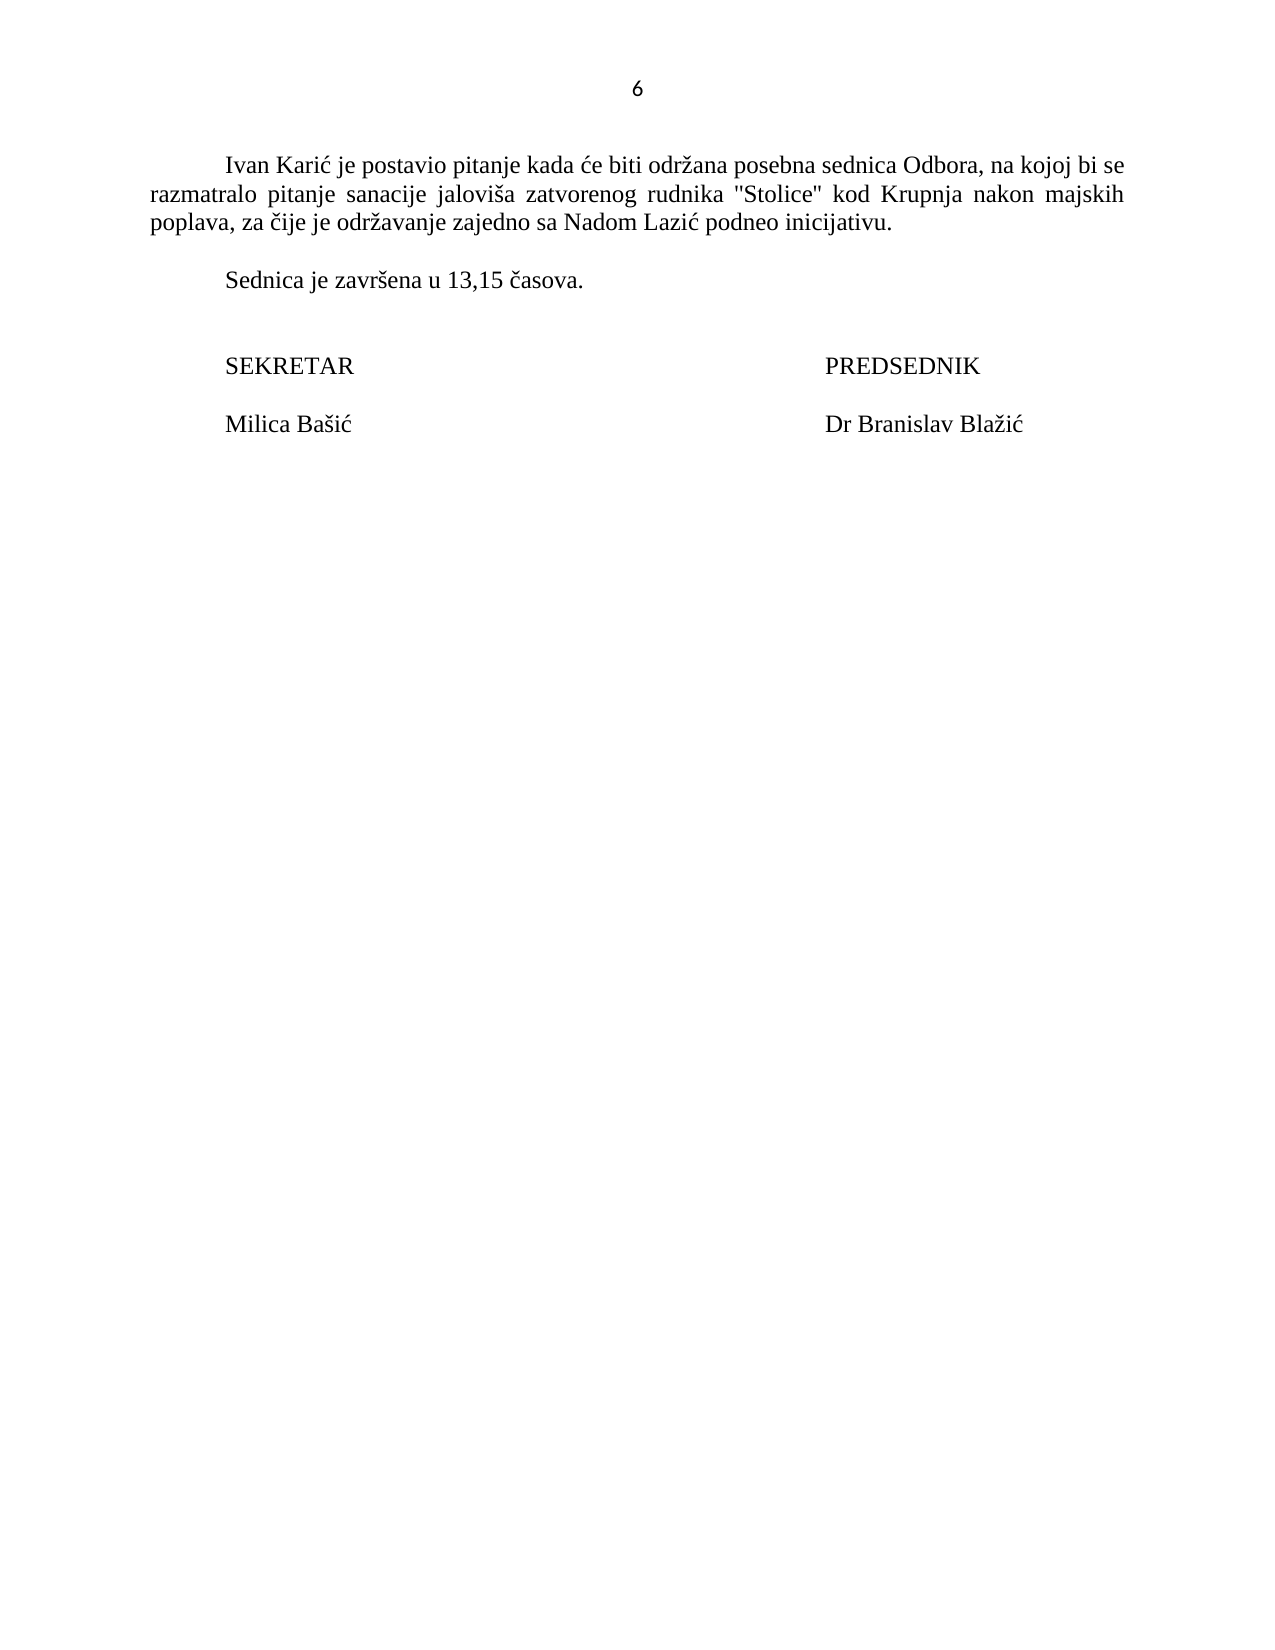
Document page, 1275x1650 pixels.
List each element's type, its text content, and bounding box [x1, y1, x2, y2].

text Sednica je završena u 13,15 časova. [150, 265, 1125, 294]
text SEKRETAR PREDSEDNIK [150, 351, 1125, 380]
text Ivan Karić je postavio pitanje kada će biti održana posebna sednica Odbora, na kojoj bi se razmatralo pitanje sanacije jaloviša zatvorenog rudnika ''Stolice'' kod Krupnja nakon majskih poplava, za čije je održavanje zajedno sa Nadom Lazić podneo inicijativu. [150, 150, 1125, 236]
text Milica Bašić Dr Branislav Blažić [150, 409, 1125, 437]
